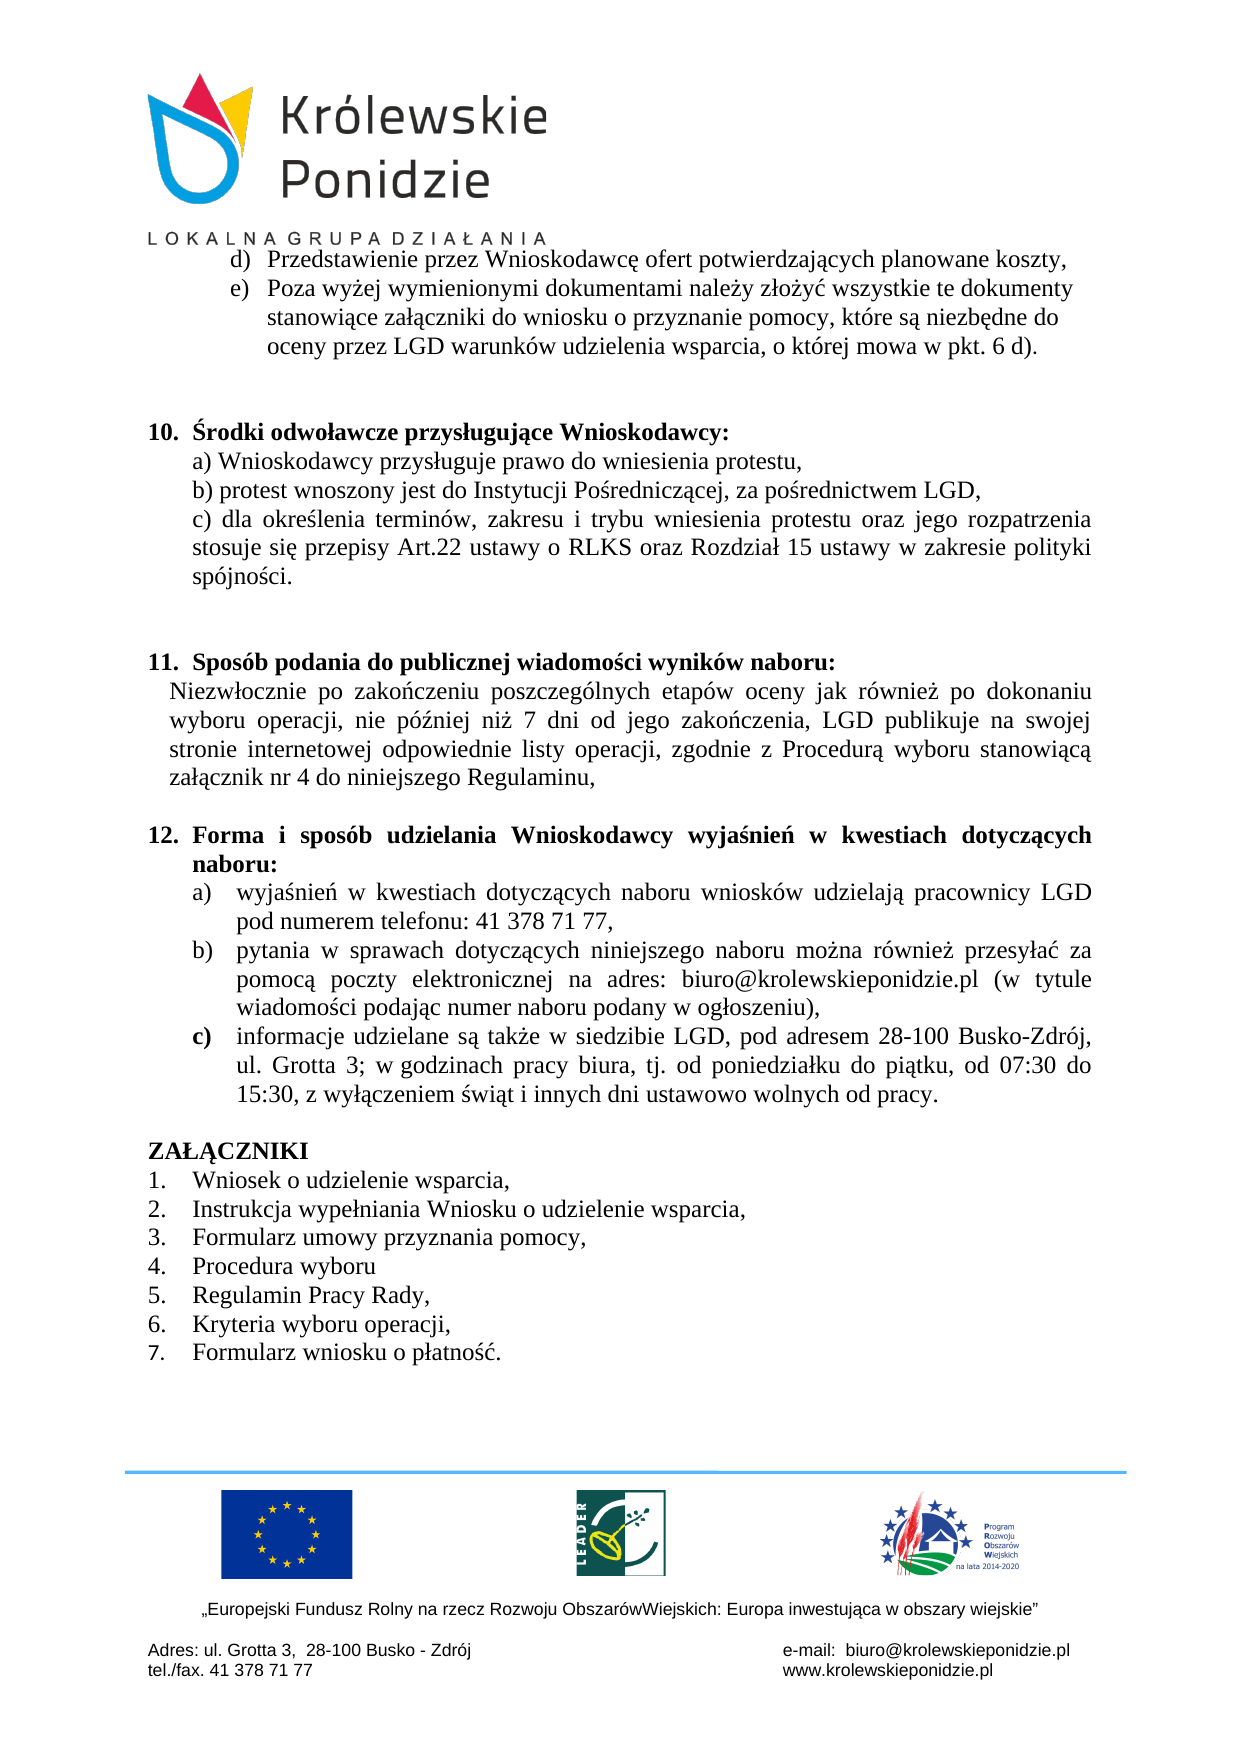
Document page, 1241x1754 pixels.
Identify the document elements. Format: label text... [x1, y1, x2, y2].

picture [221, 1490, 353, 1579]
list Sposób podania do publicznej wiadomości wyników naboru: [148, 647, 1093, 676]
text c) dla określenia terminów, zakresu i trybu wniesienia protestu oraz jego rozpatrzenia stosuje się przepisy Art.22 ustawy o RLKS oraz Rozdział 15 ustawy w zakresie polityki spójności. [192, 504, 1093, 590]
list Formularz umowy przyznania pomocy, [148, 1222, 1093, 1251]
list Regulamin Pracy Rady, [148, 1280, 1093, 1309]
list Instrukcja wypełniania Wniosku o udzielenie wsparcia, [148, 1194, 1093, 1222]
list Kryteria wyboru operacji, [148, 1309, 1093, 1337]
picture [147, 73, 547, 245]
text b) protest wnoszony jest do Instytucji Pośredniczącej, za pośrednictwem LGD, [192, 475, 1093, 504]
text Niezwłocznie po zakończeniu poszczególnych etapów oceny jak również po dokonaniu wyboru operacji, nie później niż 7 dni od jego zakończenia, LGD publikuje na swojej stronie internetowej odpowiednie listy operacji, zgodnie z Procedurą wyboru stanowiącą załącznik nr 4 do niniejszego Regulaminu, [169, 676, 1093, 791]
list Forma i sposób udzielania Wnioskodawcy wyjaśnień w kwestiach dotyczących naboru: [148, 820, 1093, 877]
list pytania w sprawach dotyczących niniejszego naboru można również przesyłać za pomocą poczty elektronicznej na adres: biuro@krolewskieponidzie.pl (w tytule wiadomości podając numer naboru podany w ogłoszeniu), [192, 935, 1093, 1021]
list Przedstawienie przez Wnioskodawcę ofert potwierdzających planowane koszty, [230, 244, 1093, 273]
picture [879, 1490, 1019, 1575]
text a) Wnioskodawcy przysługuje prawo do wniesienia protestu, [192, 446, 1093, 475]
text ZAŁĄCZNIKI [148, 1136, 1093, 1165]
list wyjaśnień w kwestiach dotyczących naboru wniosków udzielają pracownicy LGD pod numerem telefonu: 41 378 71 77, [192, 877, 1093, 935]
list Wniosek o udzielenie wsparcia, [148, 1165, 1093, 1194]
picture [163, 116, 227, 192]
list Procedura wyboru [148, 1251, 1093, 1280]
picture [576, 1490, 666, 1575]
list Środki odwoławcze przysługujące Wnioskodawcy: [148, 417, 1093, 446]
list informacje udzielane są także w siedzibie LGD, pod adresem 28-100 Busko-Zdrój, ul. Grotta 3; w godzinach pracy biura, tj. od poniedziałku do piątku, od 07:30 do 15:30, z wyłączeniem świąt i innych dni ustawowo wolnych od pracy. [192, 1021, 1093, 1107]
list Poza wyżej wymienionymi dokumentami należy złożyć wszystkie te dokumenty stanowiące załączniki do wniosku o przyznanie pomocy, które są niezbędne do oceny przez LGD warunków udzielenia wsparcia, o której mowa w pkt. 6 d). [230, 273, 1093, 360]
list Formularz wniosku o płatność. [148, 1337, 1093, 1366]
